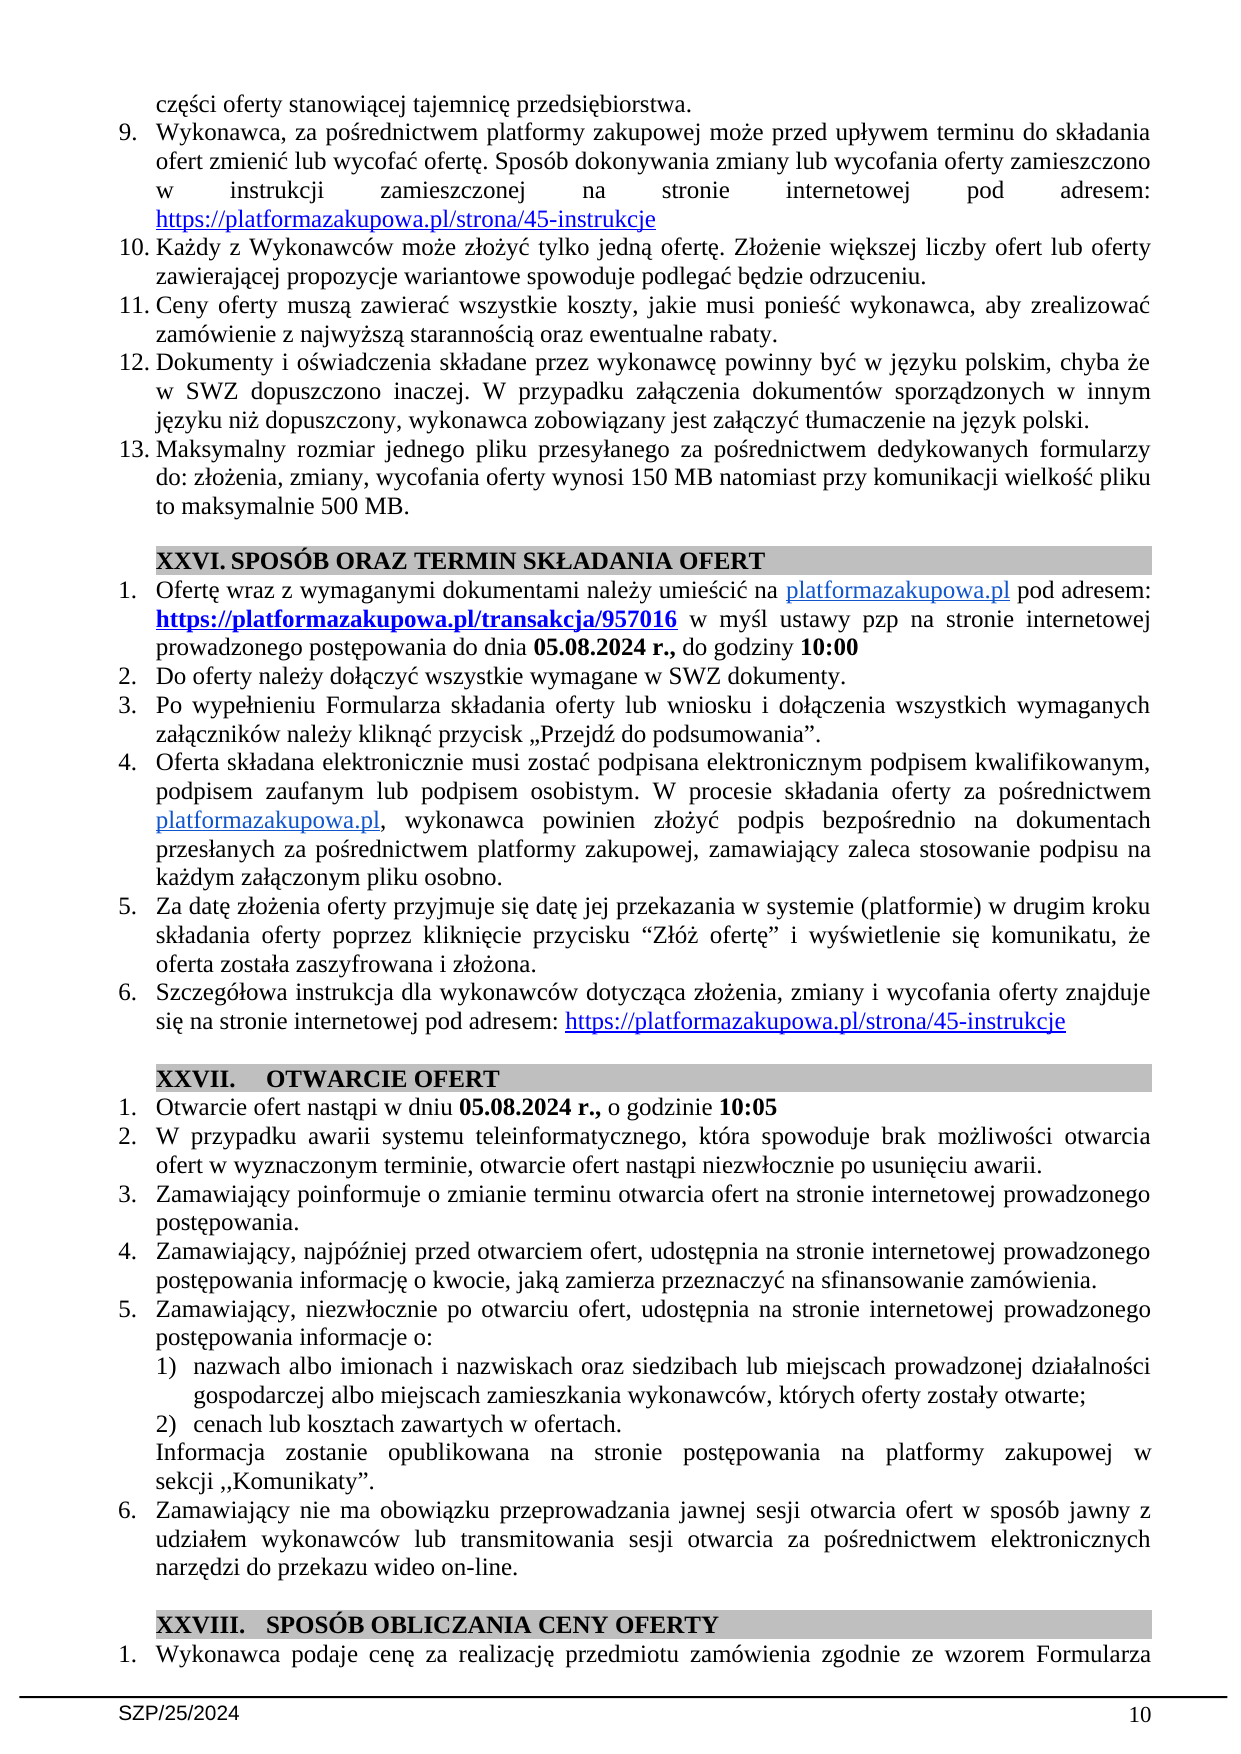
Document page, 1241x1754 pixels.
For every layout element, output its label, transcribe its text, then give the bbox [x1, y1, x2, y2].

list Do oferty należy dołączyć wszystkie wymagane w SWZ dokumenty. [118, 661, 1152, 690]
list W przypadku awarii systemu teleinformatycznego, która spowoduje brak możliwości otwarcia ofert w wyznaczonym terminie, otwarcie ofert nastąpi niezwłocznie po usunięciu awarii. [118, 1121, 1152, 1179]
list nazwach albo imionach i nazwiskach oraz siedzibach lub miejscach prowadzonej działalności gospodarczej albo miejscach zamieszkania wykonawców, których oferty zostały otwarte; [156, 1351, 1152, 1409]
list Zamawiający nie ma obowiązku przeprowadzania jawnej sesji otwarcia ofert w sposób jawny z udziałem wykonawców lub transmitowania sesji otwarcia za pośrednictwem elektronicznych narzędzi do przekazu wideo on-line. [118, 1495, 1152, 1581]
list Zamawiający, najpóźniej przed otwarciem ofert, udostępnia na stronie internetowej prowadzonego postępowania informację o kwocie, jaką zamierza przeznaczyć na sfinansowanie zamówienia. [118, 1236, 1152, 1294]
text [156, 89, 1152, 117]
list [118, 1639, 1152, 1667]
list Wykonawca, za pośrednictwem platformy zakupowej może przed upływem terminu do składania ofert zmienić lub wycofać ofertę. Sposób dokonywania zmiany lub wycofania oferty zamieszczono w instrukcji zamieszczonej na stronie internetowej pod adresem: https://platformazakupowa.pl/strona/45-instrukcje [118, 117, 1152, 232]
list cenach lub kosztach zawartych w ofertach. [156, 1409, 1152, 1437]
list Każdy z Wykonawców może złożyć tylko jedną ofertę. Złożenie większej liczby ofert lub oferty zawierającej propozycje wariantowe spowoduje podlegać będzie odrzuceniu. [118, 232, 1152, 290]
list Szczegółowa instrukcja dla wykonawców dotycząca złożenia, zmiany i wycofania oferty znajduje się na stronie internetowej pod adresem: https://platformazakupowa.pl/strona/45-instrukcje [118, 977, 1152, 1035]
list Zamawiający poinformuje o zmianie terminu otwarcia ofert na stronie internetowej prowadzonego postępowania. [118, 1179, 1152, 1236]
list OTWARCIE OFERT [156, 1064, 1152, 1092]
list Otwarcie ofert nastąpi w dniu 05.08.2024 r., o godzinie 10:05 [118, 1092, 1152, 1121]
list SPOSÓB ORAZ TERMIN SKŁADANIA OFERT [156, 546, 1152, 575]
list Oferta składana elektronicznie musi zostać podpisana elektronicznym podpisem kwalifikowanym, podpisem zaufanym lub podpisem osobistym. W procesie składania oferty za pośrednictwem platformazakupowa.pl, wykonawca powinien złożyć podpis bezpośrednio na dokumentach przesłanych za pośrednictwem platformy zakupowej, zamawiający zaleca stosowanie podpisu na każdym załączonym pliku osobno. [118, 747, 1152, 891]
list Po wypełnieniu Formularza składania oferty lub wniosku i dołączenia wszystkich wymaganych załączników należy kliknąć przycisk „Przejdź do podsumowania”. [118, 690, 1152, 747]
list Ofertę wraz z wymaganymi dokumentami należy umieścić na platformazakupowa.pl pod adresem: https://platformazakupowa.pl/transakcja/957016 w myśl ustawy pzp na stronie internetowej prowadzonego postępowania do dnia 05.08.2024 r., do godziny 10:00 [118, 575, 1152, 661]
list Za datę złożenia oferty przyjmuje się datę jej przekazania w systemie (platformie) w drugim kroku składania oferty poprzez kliknięcie przycisku “Złóż ofertę” i wyświetlenie się komunikatu, że oferta została zaszyfrowana i złożona. [118, 891, 1152, 977]
list Maksymalny rozmiar jednego pliku przesyłanego za pośrednictwem dedykowanych formularzy do: złożenia, zmiany, wycofania oferty wynosi 150 MB natomiast przy komunikacji wielkość pliku to maksymalnie 500 MB. [118, 434, 1152, 520]
list Ceny oferty muszą zawierać wszystkie koszty, jakie musi ponieść wykonawca, aby zrealizować zamówienie z najwyższą starannością oraz ewentualne rabaty. [118, 290, 1152, 347]
list Dokumenty i oświadczenia składane przez wykonawcę powinny być w języku polskim, chyba że w SWZ dopuszczono inaczej. W przypadku załączenia dokumentów sporządzonych w innym języku niż dopuszczony, wykonawca zobowiązany jest załączyć tłumaczenie na język polski. [118, 347, 1152, 434]
text Informacja zostanie opublikowana na stronie postępowania na platformy zakupowej w sekcji ,,Komunikaty”. [155, 1437, 1152, 1495]
list SPOSÓB OBLICZANIA CENY OFERTY [156, 1610, 1152, 1639]
list Zamawiający, niezwłocznie po otwarciu ofert, udostępnia na stronie internetowej prowadzonego postępowania informacje o: [118, 1294, 1152, 1351]
